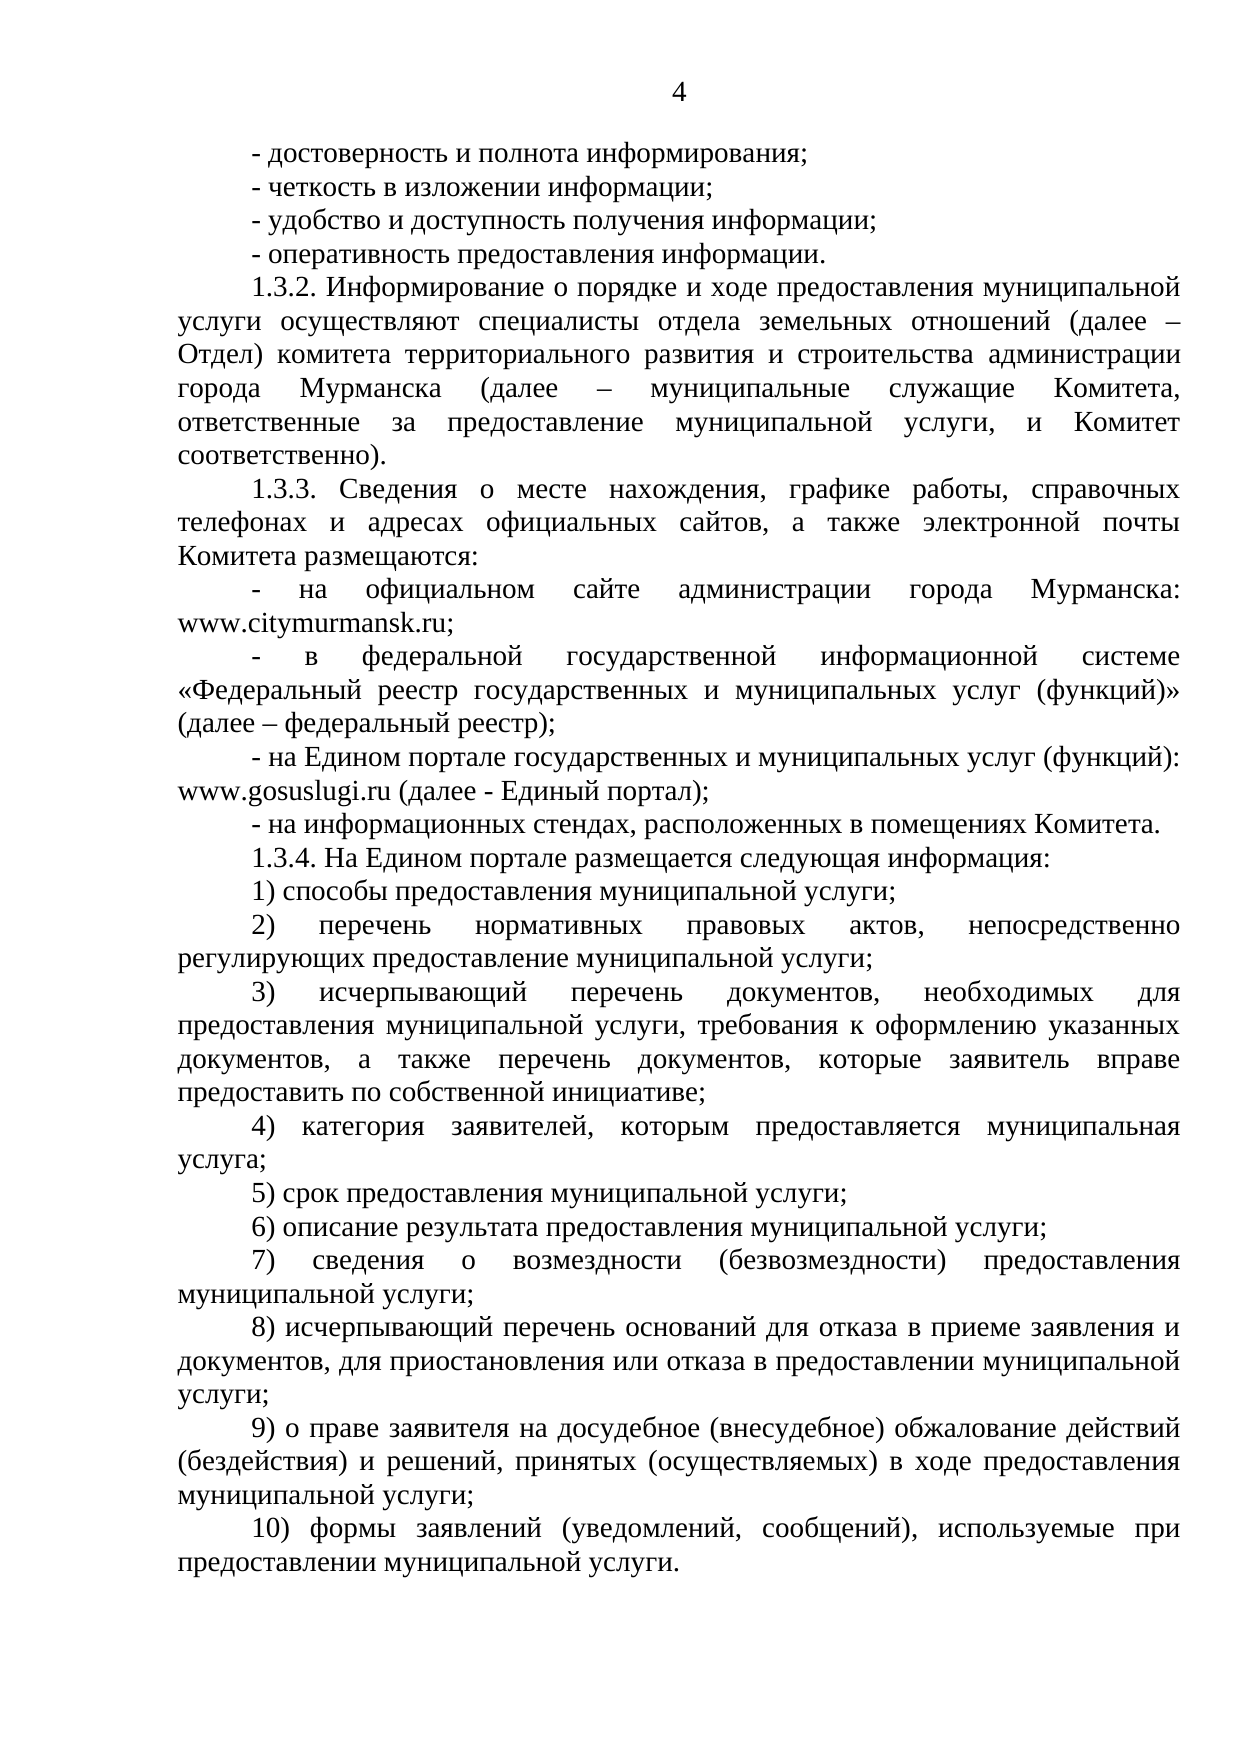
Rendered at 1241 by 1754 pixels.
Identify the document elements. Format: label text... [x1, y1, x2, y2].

text 3) исчерпывающий перечень документов, необходимых для предоставления муниципальной услуги, требования к оформлению указанных документов, а также перечень документов, которые заявитель вправе предоставить по собственной инициативе; [177, 974, 1181, 1108]
text - четкость в изложении информации; [177, 169, 1181, 202]
text 10) формы заявлений (уведомлений, сообщений), используемые при предоставлении муниципальной услуги. [177, 1511, 1181, 1578]
text 5) срок предоставления муниципальной услуги; [177, 1175, 1181, 1209]
text - в федеральной государственной информационной системе «Федеральный реестр государственных и муниципальных услуг (функций)» (далее – федеральный реестр); [177, 638, 1181, 739]
text - на информационных стендах, расположенных в помещениях Комитета. [177, 806, 1181, 840]
text - достоверность и полнота информирования; [177, 135, 1181, 169]
text 4) категория заявителей, которым предоставляется муниципальная услуга; [177, 1108, 1181, 1175]
text 8) исчерпывающий перечень оснований для отказа в приеме заявления и документов, для приостановления или отказа в предоставлении муниципальной услуги; [177, 1309, 1181, 1410]
text 1.3.3. Сведения о месте нахождения, графике работы, справочных телефонах и адресах официальных сайтов, а также электронной почты Комитета размещаются: [177, 471, 1181, 571]
text 6) описание результата предоставления муниципальной услуги; [177, 1209, 1181, 1242]
text 1) способы предоставления муниципальной услуги; [177, 873, 1181, 907]
text - оперативность предоставления информации. [177, 236, 1181, 269]
text 9) о праве заявителя на досудебное (внесудебное) обжалование действий (бездействия) и решений, принятых (осуществляемых) в ходе предоставления муниципальной услуги; [177, 1410, 1181, 1511]
text - на официальном сайте администрации города Мурманска: www.citymurmansk.ru; [177, 571, 1181, 638]
text 7) сведения о возмездности (безвозмездности) предоставления муниципальной услуги; [177, 1242, 1181, 1309]
text 1.3.2. Информирование о порядке и ходе предоставления муниципальной услуги осуществляют специалисты отдела земельных отношений (далее – Отдел) комитета территориального развития и строительства администрации города Мурманска (далее – муниципальные служащие Комитета, ответственные за предоставление муниципальной услуги, и Комитет соответственно). [177, 269, 1181, 471]
text - удобство и доступность получения информации; [177, 202, 1181, 236]
text 2) перечень нормативных правовых актов, непосредственно регулирующих предоставление муниципальной услуги; [177, 907, 1181, 974]
text - на Едином портале государственных и муниципальных услуг (функций): www.gosuslugi.ru (далее - Единый портал); [177, 739, 1181, 806]
text 1.3.4. На Едином портале размещается следующая информация: [177, 840, 1181, 873]
